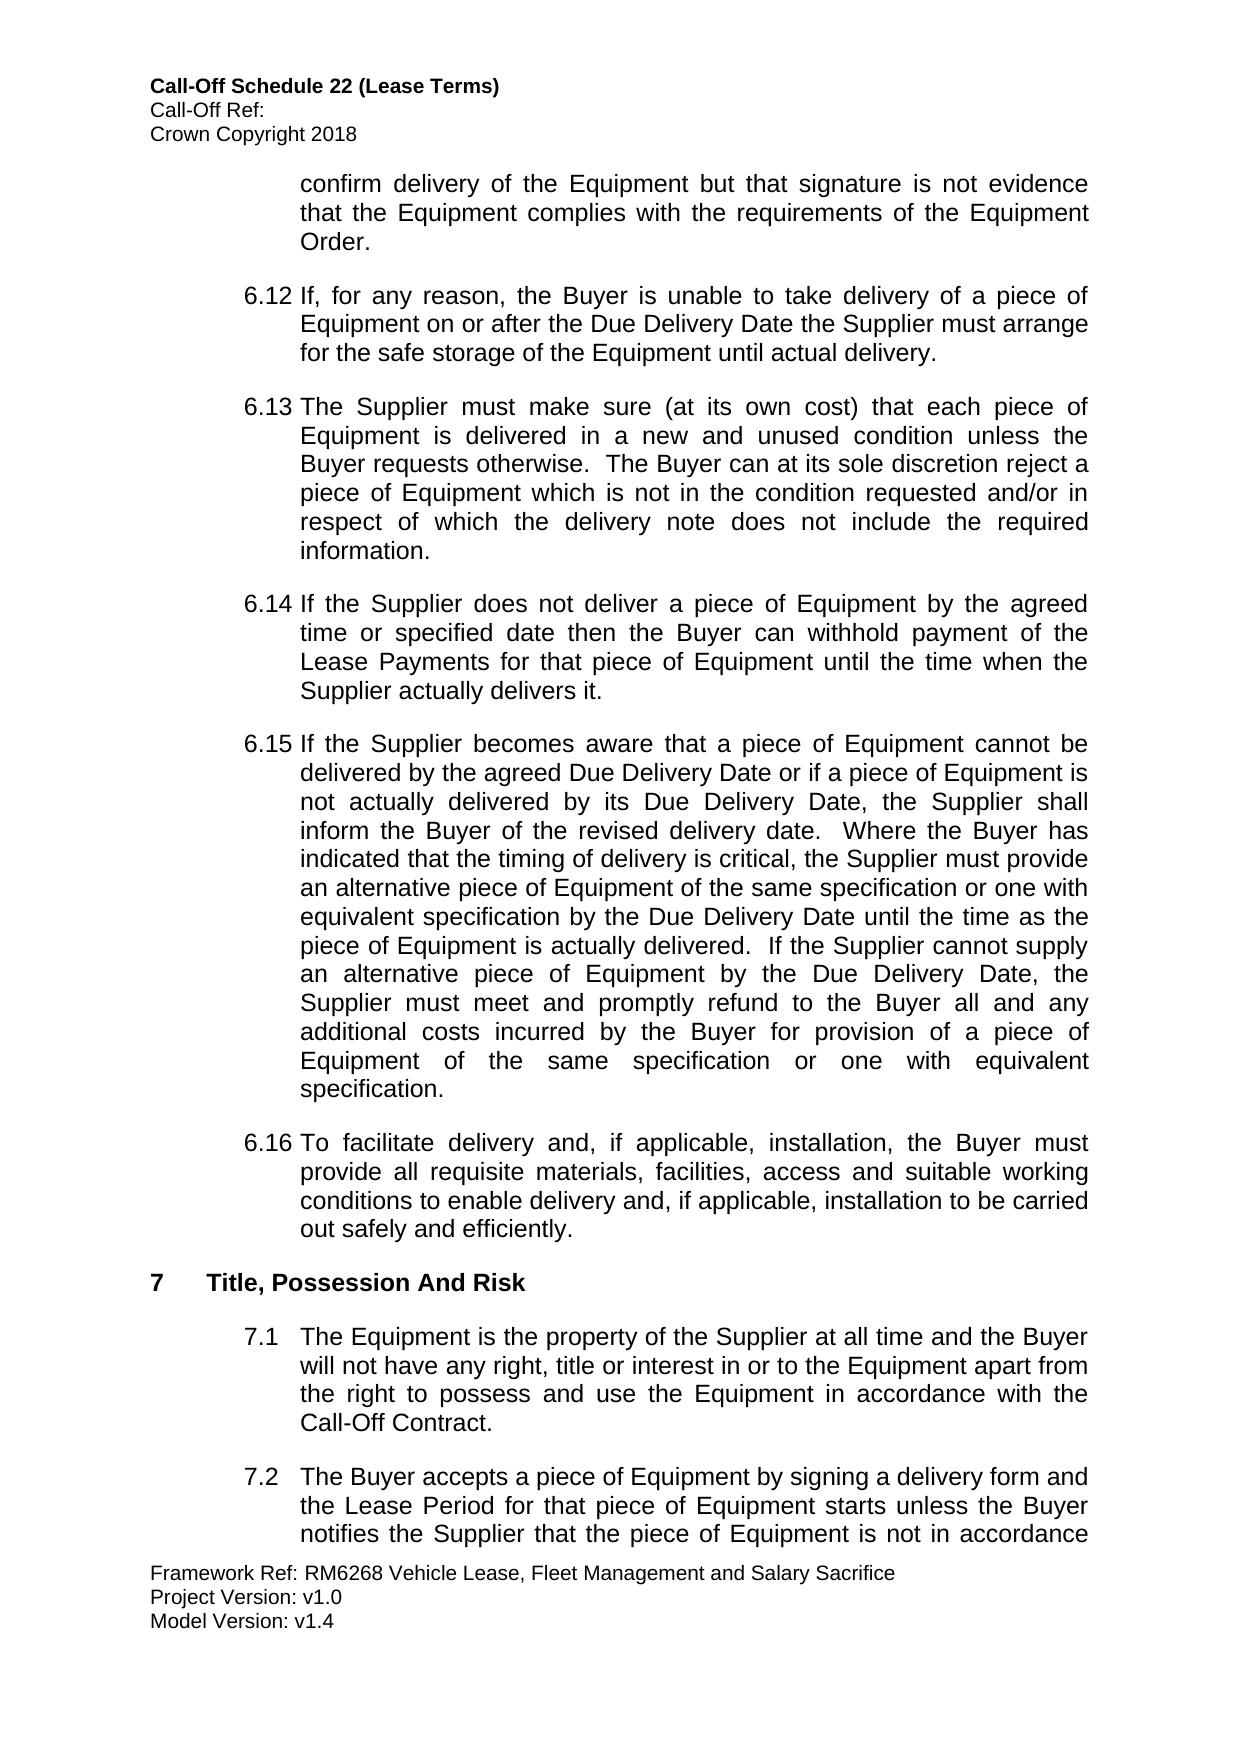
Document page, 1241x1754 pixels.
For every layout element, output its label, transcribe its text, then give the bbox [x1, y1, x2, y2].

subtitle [244, 169, 1090, 256]
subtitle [244, 1462, 1090, 1548]
subtitle The Equipment is the property of the Supplier at all time and the Buyer will not have any right, title or interest in or to the Equipment apart from the right to possess and use the Equipment in accordance with the Call-Off Contract. [244, 1322, 1090, 1437]
subtitle If the Supplier becomes aware that a piece of Equipment cannot be delivered by the agreed Due Delivery Date or if a piece of Equipment is not actually delivered by its Due Delivery Date, the Supplier shall inform the Buyer of the revised delivery date. Where the Buyer has indicated that the timing of delivery is critical, the Supplier must provide an alternative piece of Equipment of the same specification or one with equivalent specification by the Due Delivery Date until the time as the piece of Equipment is actually delivered. If the Supplier cannot supply an alternative piece of Equipment by the Due Delivery Date, the Supplier must meet and promptly refund to the Buyer all and any additional costs incurred by the Buyer for provision of a piece of Equipment of the same specification or one with equivalent specification. [244, 729, 1090, 1103]
subtitle If the Supplier does not deliver a piece of Equipment by the agreed time or specified date then the Buyer can withhold payment of the Lease Payments for that piece of Equipment until the time when the Supplier actually delivers it. [244, 589, 1090, 704]
subtitle The Supplier must make sure (at its own cost) that each piece of Equipment is delivered in a new and unused condition unless the Buyer requests otherwise. The Buyer can at its sole discretion reject a piece of Equipment which is not in the condition requested and/or in respect of which the delivery note does not include the required information. [244, 392, 1090, 564]
subtitle If, for any reason, the Buyer is unable to take delivery of a piece of Equipment on or after the Due Delivery Date the Supplier must arrange for the safe storage of the Equipment until actual delivery. [244, 281, 1090, 367]
subtitle To facilitate delivery and, if applicable, installation, the Buyer must provide all requisite materials, facilities, access and suitable working conditions to enable delivery and, if applicable, installation to be carried out safely and efficiently. [244, 1128, 1090, 1243]
subtitle Title, Possession And Risk [150, 1268, 1090, 1297]
